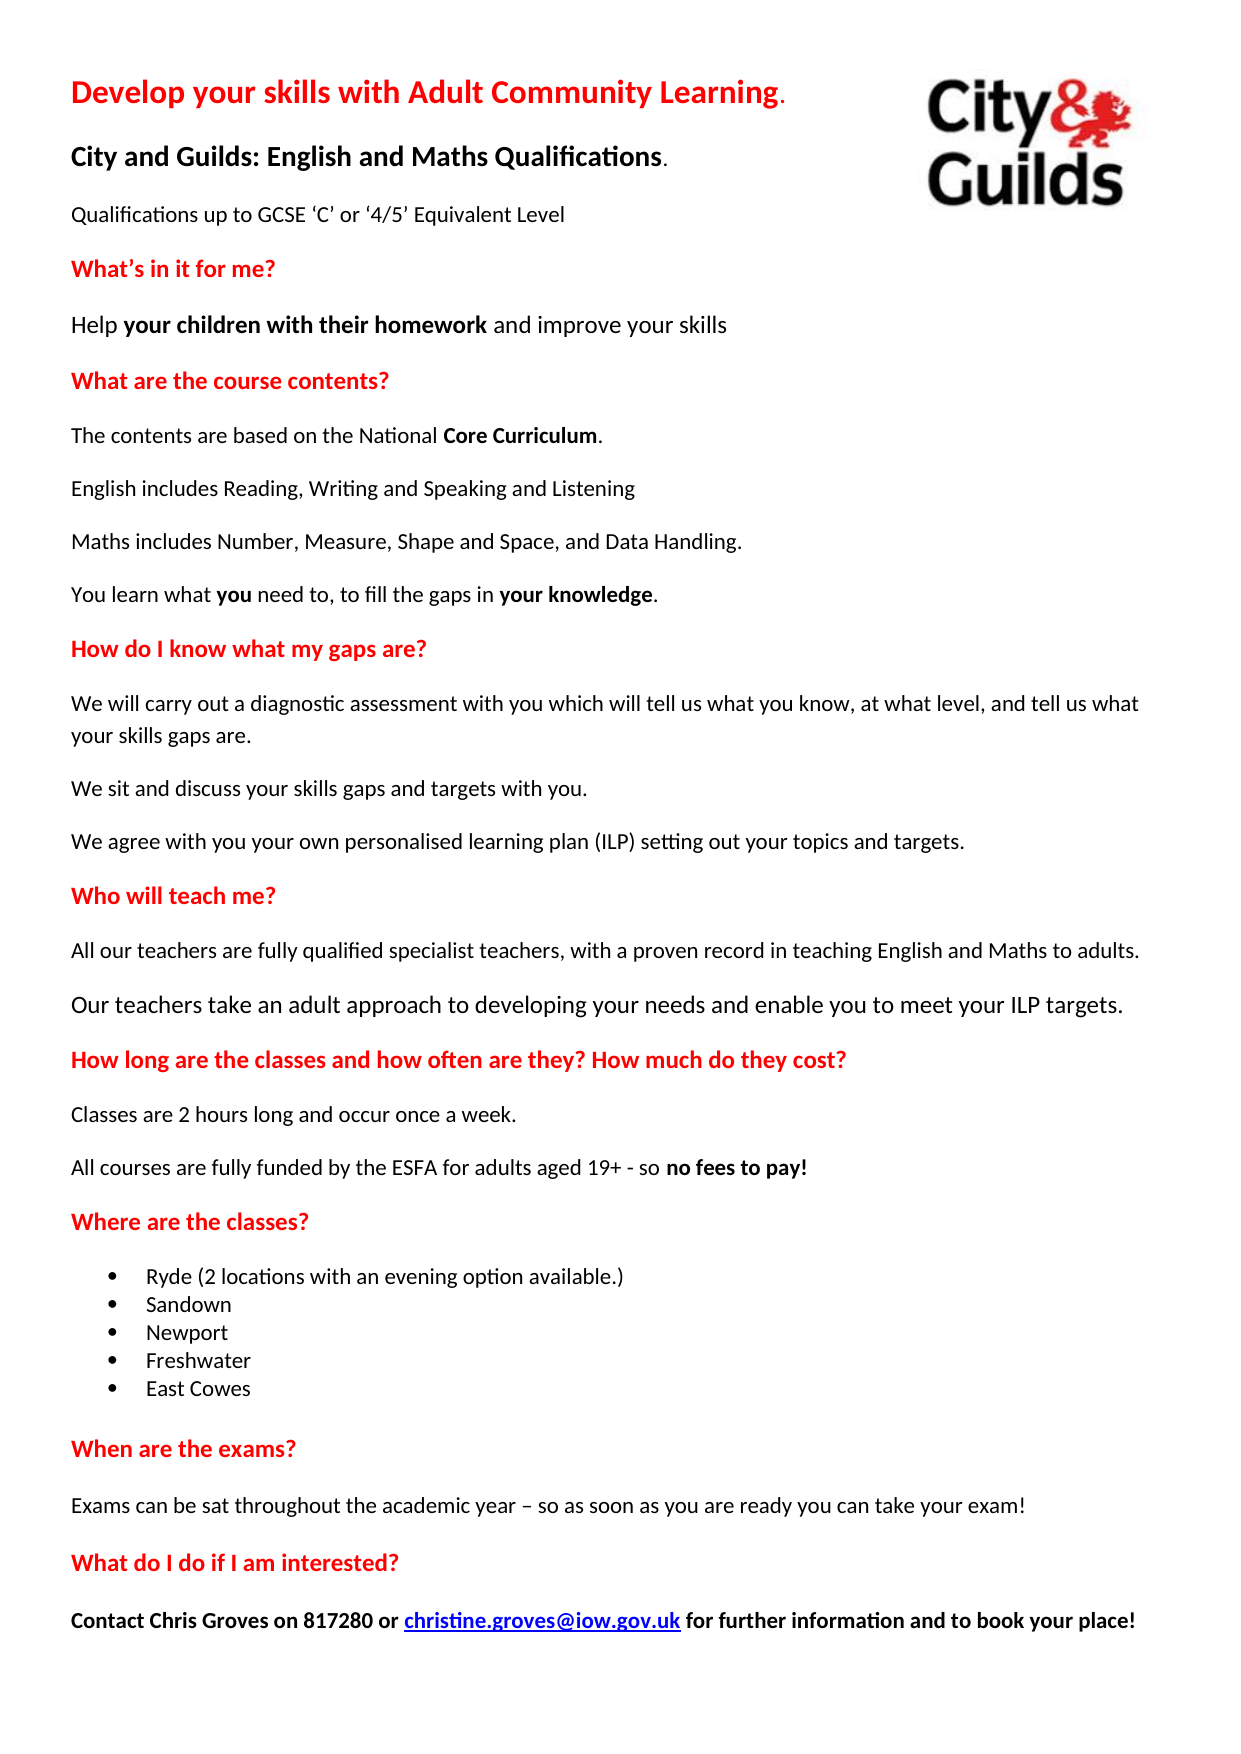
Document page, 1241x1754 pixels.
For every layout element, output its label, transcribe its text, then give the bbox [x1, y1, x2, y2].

text Contact Chris Groves on 817280 or christine.groves@iow.gov.uk for further information and to book your place! [71, 1606, 1169, 1634]
text You learn what you need to, to fill the gaps in your knowledge. [71, 580, 1169, 608]
text Qualifications up to GCSE ‘C’ or ‘4/5’ Equivalent Level [71, 200, 888, 228]
text English includes Reading, Writing and Speaking and Listening [71, 474, 1169, 502]
text We will carry out a diagnostic assessment with you which will tell us what you know, at what level, and tell us what your skills gaps are. [71, 689, 1169, 749]
text City and Guilds: English and Maths Qualifications. [71, 138, 888, 174]
text How long are the classes and how often are they? How much do they cost? [71, 1044, 1169, 1075]
picture [888, 0, 1170, 282]
list Freshwater [108, 1346, 1169, 1374]
text What’s in it for me? [71, 253, 1169, 284]
text Exams can be sat throughout the academic year – so as soon as you are ready you can take your exam! [71, 1491, 1169, 1519]
text Maths includes Number, Measure, Shape and Space, and Data Handling. [71, 527, 1169, 555]
text Help your children with their homework and improve your skills [71, 309, 1169, 339]
text We sit and discuss your skills gaps and targets with you. [71, 774, 1169, 802]
text The contents are based on the National Core Curriculum. [71, 421, 1169, 449]
text What do I do if I am interested? [71, 1547, 1169, 1578]
text All courses are fully funded by the ESFA for adults aged 19+ - so no fees to pay! [71, 1153, 1169, 1181]
text How do I know what my gaps are? [71, 633, 1169, 663]
text All our teachers are fully qualified specialist teachers, with a proven record in teaching English and Maths to adults. [71, 936, 1169, 964]
list Ryde (2 locations with an evening option available.) [108, 1262, 1169, 1290]
list Newport [108, 1318, 1169, 1346]
text Classes are 2 hours long and occur once a week. [71, 1100, 1169, 1128]
list East Cowes [108, 1374, 1169, 1402]
text We agree with you your own personalised learning plan (ILP) setting out your topics and targets. [71, 827, 1169, 855]
text Where are the classes? [71, 1206, 1169, 1237]
text When are the exams? [71, 1433, 1169, 1463]
text Our teachers take an adult approach to developing your needs and enable you to meet your ILP targets. [71, 989, 1169, 1019]
list Sandown [108, 1290, 1169, 1318]
text What are the course contents? [71, 365, 1169, 395]
text Develop your skills with Adult Community Learning. [71, 71, 888, 112]
text Who will teach me? [71, 880, 1169, 910]
